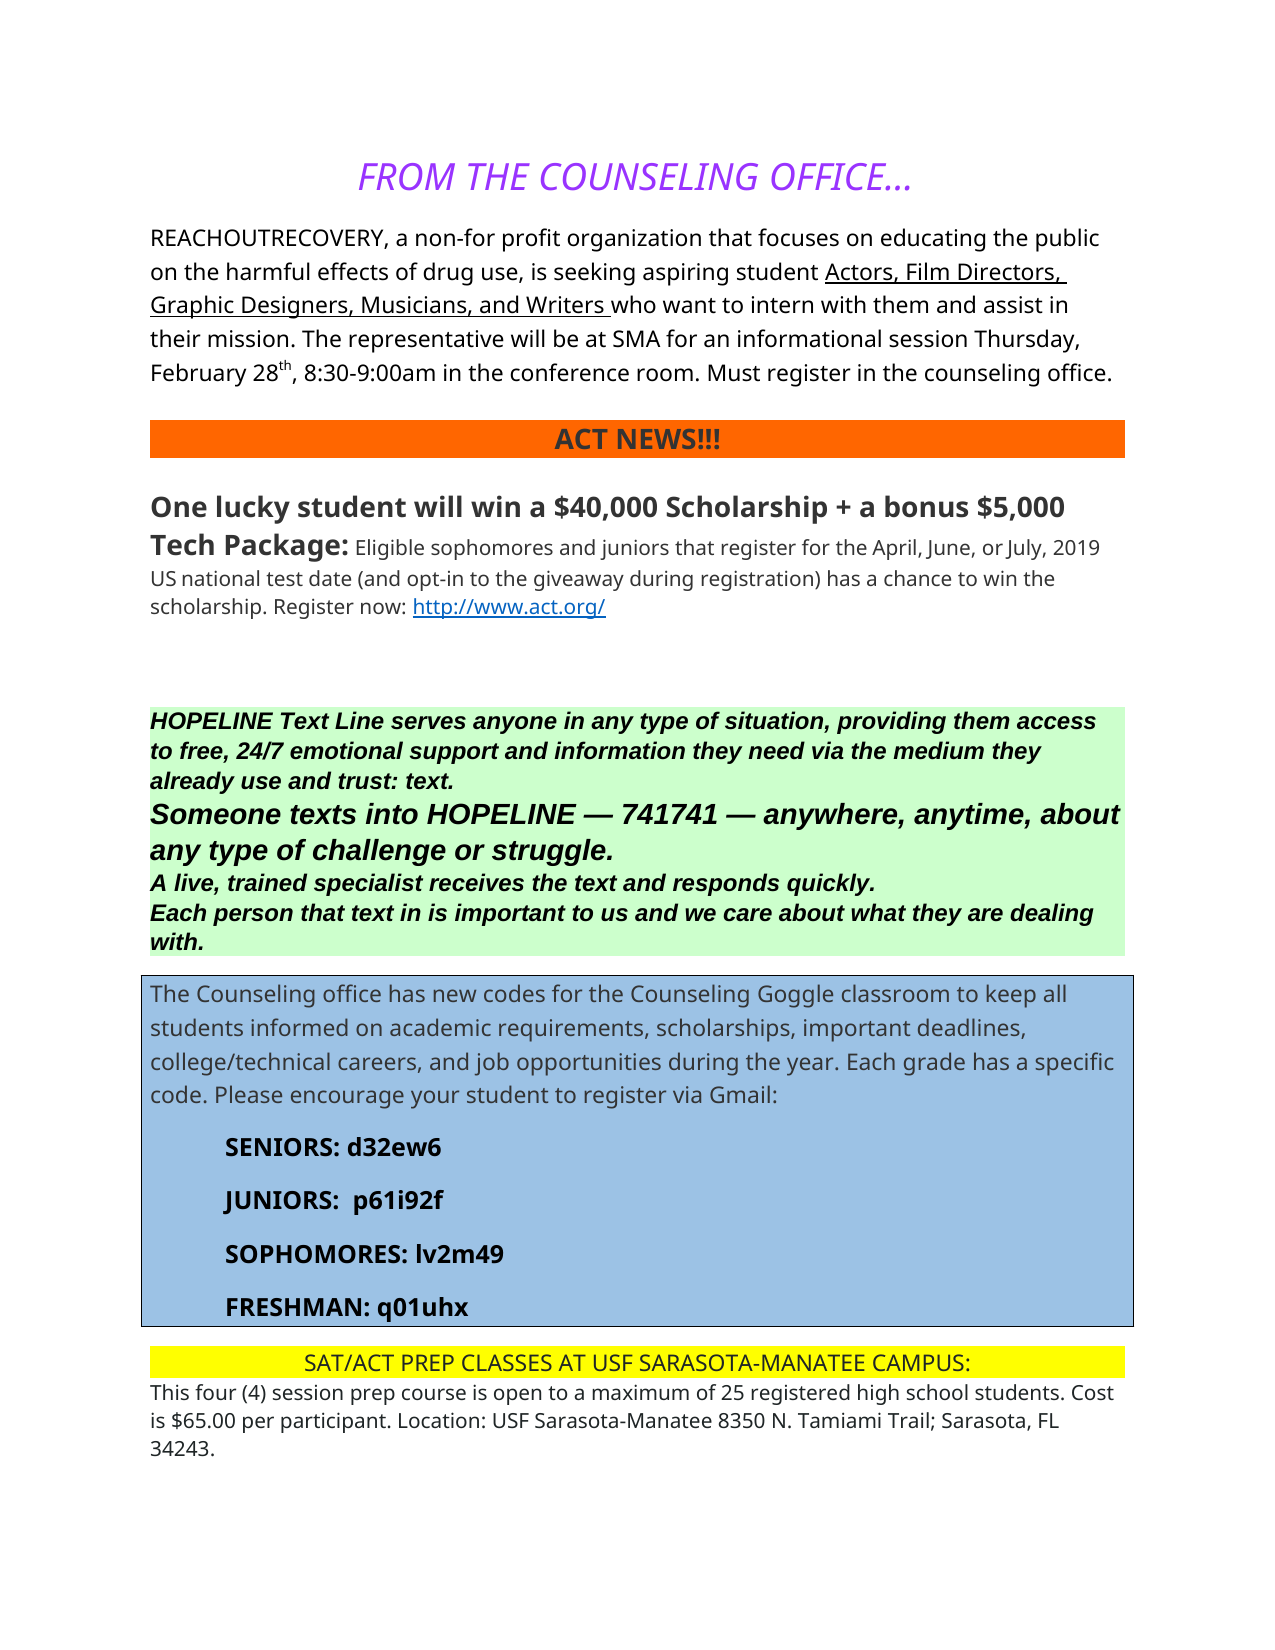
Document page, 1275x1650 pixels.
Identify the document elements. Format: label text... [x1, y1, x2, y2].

text SAT/ACT PREP CLASSES AT USF SARASOTA-MANATEE CAMPUS: [150, 1346, 1125, 1378]
text This four (4) session prep course is open to a maximum of 25 registered high school students. Cost is $65.00 per participant. Location: USF Sarasota-Manatee 8350 N. Tamiami Trail; Sarasota, FL 34243. [150, 1378, 1125, 1463]
text The Counseling office has new codes for the Counseling Goggle classroom to keep all students informed on academic requirements, scholarships, important deadlines, college/technical careers, and job opportunities during the year. Each grade has a specific code. Please encourage your student to register via Gmail: [142, 976, 1133, 1110]
text SOPHOMORES: lv2m49 [142, 1233, 1133, 1271]
text FROM THE COUNSELING OFFICE… [150, 150, 1125, 201]
text FRESHMAN: q01uhx [142, 1287, 1133, 1326]
text HOPELINE Text Line serves anyone in any type of situation, providing them access to free, 24/7 emotional support and information they need via the medium they already use and trust: text. Someone texts into HOPELINE — 741741 — anywhere, anytime, about any type of challenge or struggle. A live, trained specialist receives the text and responds quickly. Each person that text in is important to us and we care about what they are dealing with. [150, 707, 1125, 956]
text One lucky student will win a $40,000 Scholarship + a bonus $5,000 Tech Package: Eligible sophomores and juniors that register for the April, June, or July, 2019 US national test date (and opt-in to the giveaway during registration) has a chance to win the scholarship. Register now: http://www.act.org/ [150, 487, 1125, 621]
text SENIORS: d32ew6 [142, 1126, 1133, 1164]
text ACT NEWS!!! [150, 420, 1125, 458]
text REACHOUTRECOVERY, a non-for profit organization that focuses on educating the public on the harmful effects of drug use, is seeking aspiring student Actors, Film Directors, Graphic Designers, Musicians, and Writers who want to intern with them and assist in their mission. The representative will be at SMA for an informational session Thursday, February 28th, 8:30-9:00am in the conference room. Must register in the counseling office. [150, 222, 1125, 388]
text JUNIORS: p61i92f [142, 1180, 1133, 1217]
